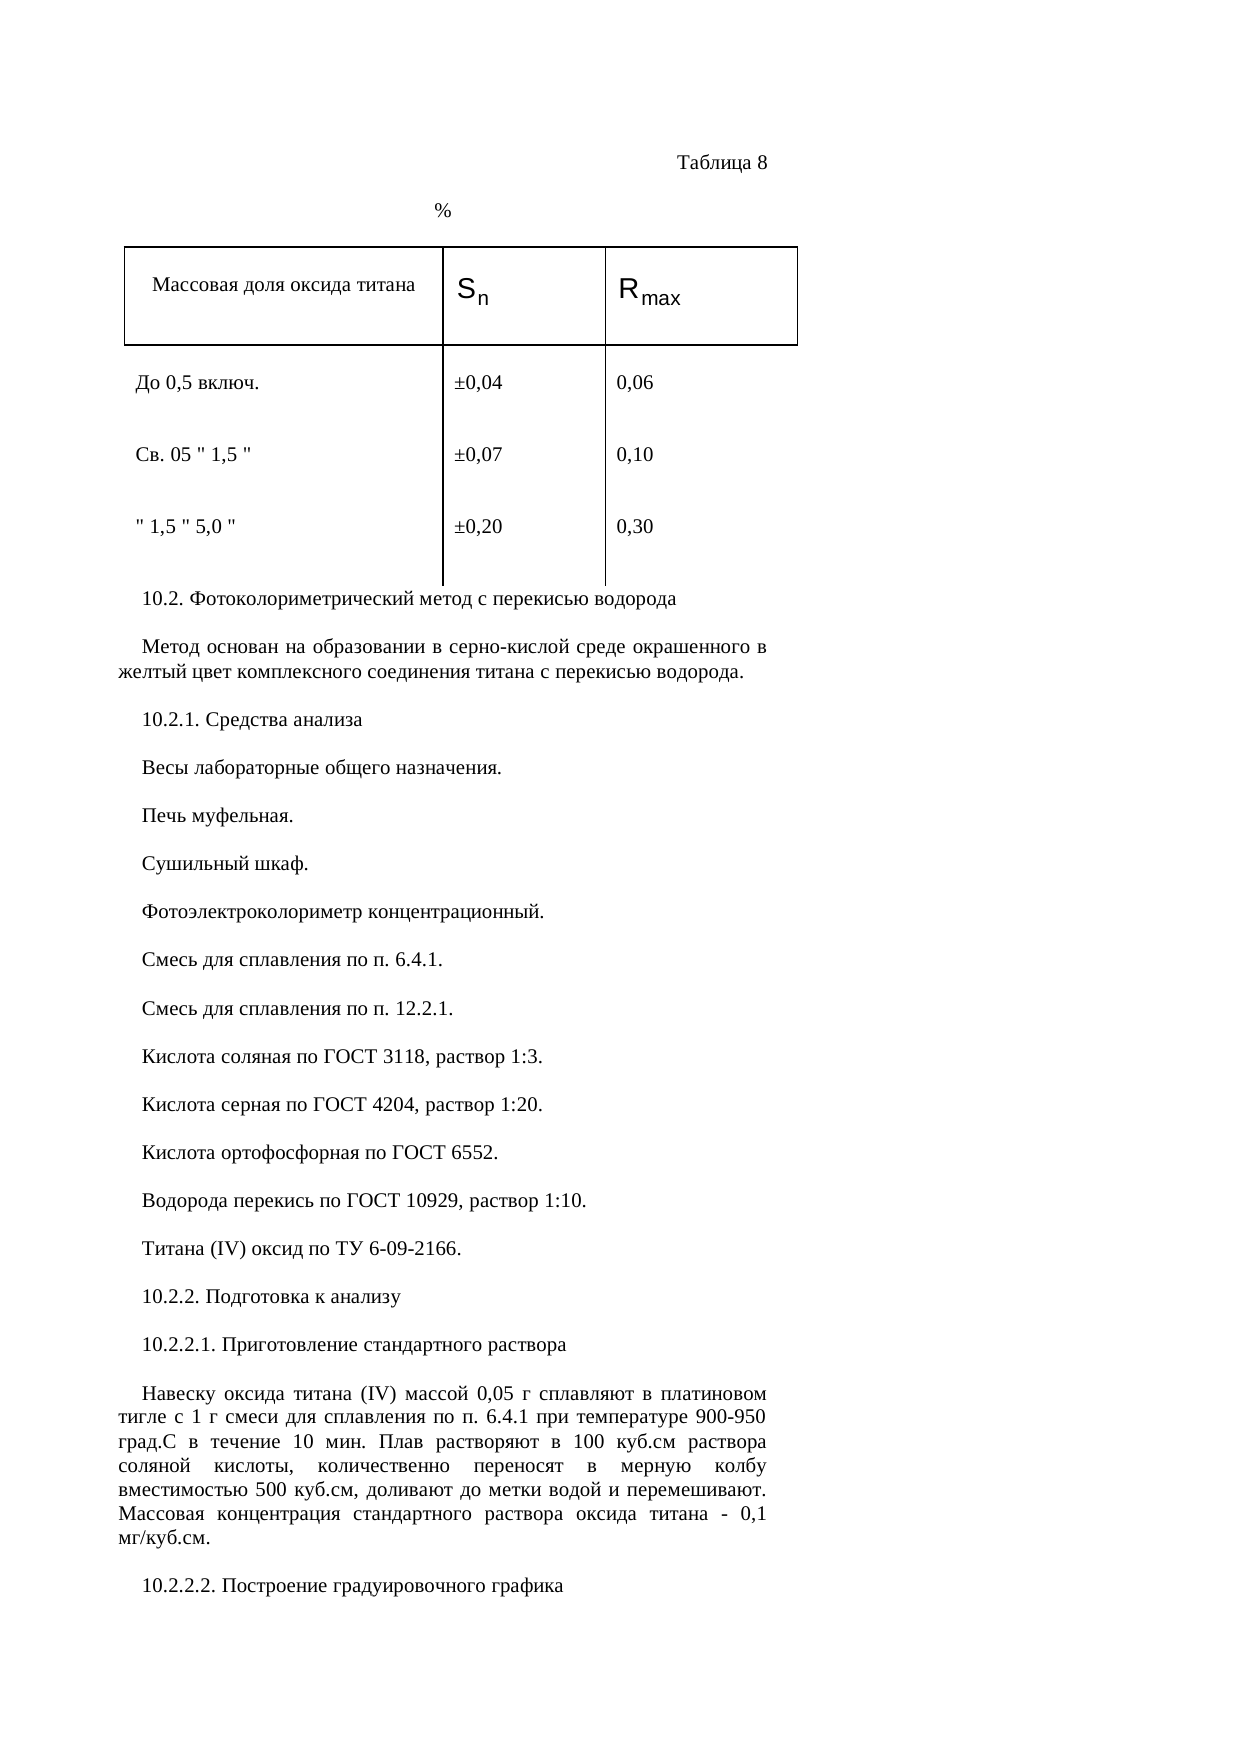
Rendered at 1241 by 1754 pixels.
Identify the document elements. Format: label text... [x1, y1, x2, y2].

table_cell 0,30 [606, 514, 797, 586]
text Титана (IV) оксид по ТУ 6-09-2166. [118, 1236, 768, 1260]
text 10.2.2.2. Построение градуировочного графика [118, 1573, 768, 1597]
text Смесь для сплавления по п. 12.2.1. [118, 995, 768, 1019]
text Весы лабораторные общего назначения. [118, 755, 768, 779]
text Кислота соляная по ГОСТ 3118, раствор 1:3. [118, 1043, 768, 1067]
table_cell 0,06 [606, 346, 797, 442]
text 10.2.2. Подготовка к анализу [118, 1284, 768, 1308]
table_cell До 0,5 включ. [124, 346, 442, 442]
text % [118, 198, 768, 222]
text Навеску оксида титана (IV) массой 0,05 г сплавляют в платиновом тигле с 1 г смеси для сплавления по п. 6.4.1 при температуре 900-950 град.С в течение 10 мин. Плав растворяют в 100 куб.см раствора соляной кислоты, количественно переносят в мерную колбу вместимостью 500 куб.см, доливают до метки водой и перемешивают. Массовая концентрация стандартного раствора оксида титана - 0,1 мг/куб.см. [118, 1380, 768, 1549]
table_header Массовая доля оксида титана [125, 248, 442, 344]
text Печь муфельная. [118, 803, 768, 827]
text Метод основан на образовании в серно-кислой среде окрашенного в желтый цвет комплексного соединения титана с перекисью водорода. [118, 634, 768, 682]
table_cell 0,10 [606, 442, 797, 514]
text Сушильный шкаф. [118, 851, 768, 875]
table_header [444, 248, 605, 344]
text Водорода перекись по ГОСТ 10929, раствор 1:10. [118, 1188, 768, 1212]
text 10.2. Фотоколориметрический метод с перекисью водорода [118, 586, 768, 610]
table_cell ±0,04 [444, 346, 605, 442]
text Смесь для сплавления по п. 6.4.1. [118, 947, 768, 971]
table_cell ±0,07 [444, 442, 605, 514]
text 10.2.2.1. Приготовление стандартного раствора [118, 1332, 768, 1356]
table_header [606, 248, 797, 344]
text Фотоэлектроколориметр концентрационный. [118, 899, 768, 923]
table_cell ±0,20 [444, 514, 605, 586]
text Таблица 8 [118, 150, 768, 174]
text 10.2.1. Средства анализа [118, 707, 768, 731]
table_cell Св. 05 " 1,5 " [124, 442, 442, 514]
table_cell " 1,5 " 5,0 " [124, 514, 442, 586]
text Кислота ортофосфорная по ГОСТ 6552. [118, 1140, 768, 1164]
text Кислота серная по ГОСТ 4204, раствор 1:20. [118, 1092, 768, 1116]
